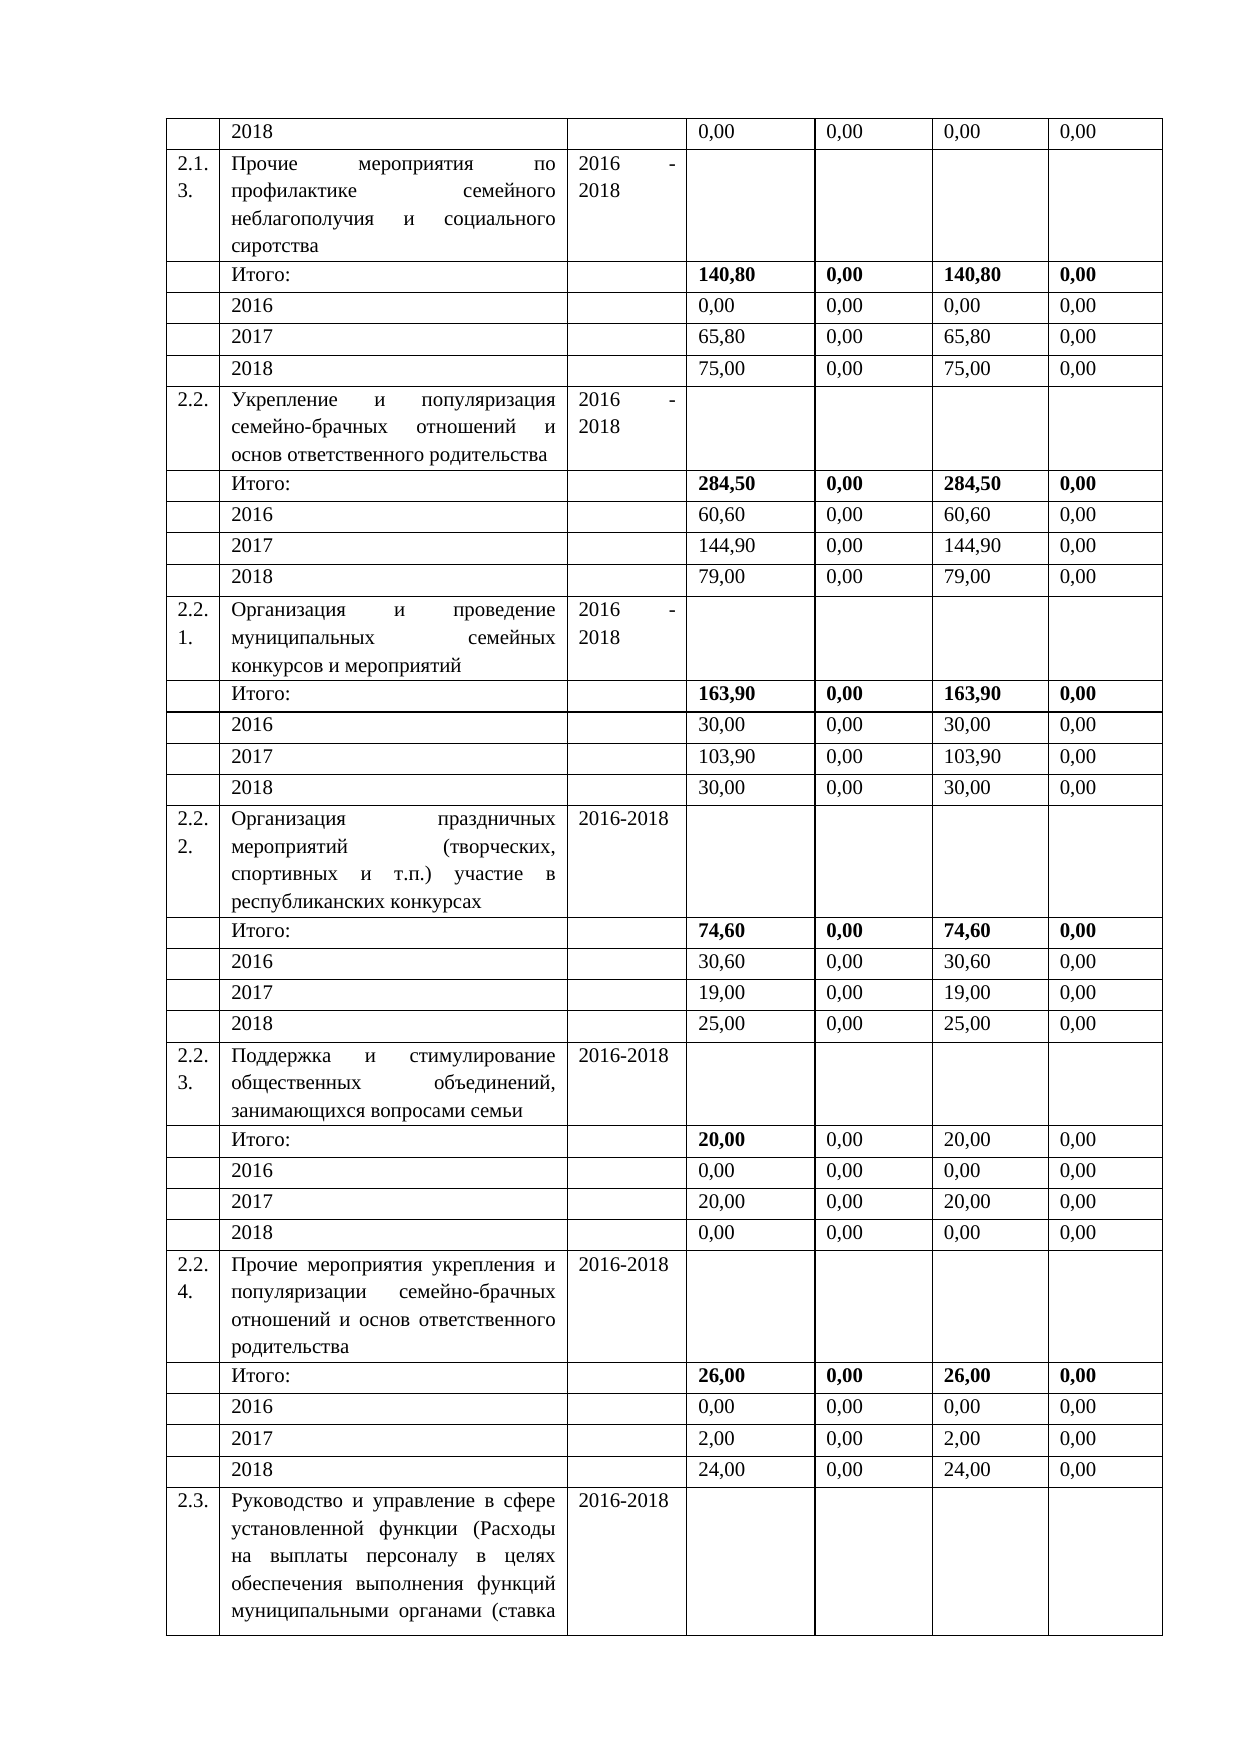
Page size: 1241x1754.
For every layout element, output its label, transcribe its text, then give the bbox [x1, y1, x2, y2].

table_cell 65,80 [933, 324, 1048, 354]
table_cell 75,00 [687, 356, 814, 386]
table_cell 0,00 [1049, 471, 1162, 501]
table_cell 2016 [220, 293, 567, 323]
table_cell [167, 1363, 219, 1393]
table_cell [167, 471, 219, 501]
table_cell 2016-2018 [568, 1488, 686, 1635]
table_cell [167, 1457, 219, 1487]
table_cell [1049, 1251, 1162, 1362]
table_cell [568, 681, 686, 711]
table_cell 0,00 [1049, 980, 1162, 1010]
table_cell [568, 918, 686, 948]
table_cell 25,00 [933, 1011, 1048, 1042]
table_cell [568, 1011, 686, 1042]
table_cell 0,00 [1049, 1220, 1162, 1250]
table_cell 2016 [220, 713, 567, 743]
table_cell 0,00 [816, 980, 932, 1010]
table_cell 74,60 [933, 918, 1048, 948]
table_cell 0,00 [816, 1158, 932, 1188]
table_cell 0,00 [816, 918, 932, 948]
table_cell 2017 [220, 1189, 567, 1219]
table_cell 0,00 [816, 1363, 932, 1393]
table_cell 2017 [220, 980, 567, 1010]
table_cell 0,00 [933, 293, 1048, 323]
table_cell 19,00 [933, 980, 1048, 1010]
table_cell [167, 1158, 219, 1188]
table_cell Итого: [220, 918, 567, 948]
table_cell [568, 1126, 686, 1157]
table_cell [1049, 1488, 1162, 1635]
table_cell 0,00 [816, 1457, 932, 1487]
table_cell 0,00 [1049, 713, 1162, 743]
table_cell 2016 - 2018 [568, 597, 686, 680]
table_cell 2017 [220, 324, 567, 354]
table_cell 103,90 [933, 744, 1048, 774]
table_cell [167, 262, 219, 292]
table_cell 0,00 [1049, 1363, 1162, 1393]
table_cell 65,80 [687, 324, 814, 354]
table_cell 0,00 [816, 744, 932, 774]
table_cell [1049, 150, 1162, 261]
table_cell 0,00 [816, 1425, 932, 1456]
table_cell [167, 1011, 219, 1042]
table_cell 2018 [220, 1220, 567, 1250]
table_cell Поддержка и стимулирование общественных объединений, занимающихся вопросами семьи [220, 1043, 567, 1125]
table_cell 2016 [220, 1394, 567, 1424]
table_cell Прочие мероприятия укрепления и популяризации семейно-брачных отношений и основ ответственного родительства [220, 1251, 567, 1362]
table_cell [933, 150, 1048, 261]
table_cell 0,00 [1049, 949, 1162, 979]
table_cell [568, 119, 686, 149]
table_cell 0,00 [933, 1220, 1048, 1250]
table_cell 0,00 [816, 681, 932, 711]
table_cell 0,00 [816, 1394, 932, 1424]
table_cell 20,00 [933, 1189, 1048, 1219]
table_cell [687, 1043, 814, 1125]
table_cell 0,00 [933, 119, 1048, 149]
table_cell 19,00 [687, 980, 814, 1010]
table_cell 0,00 [1049, 681, 1162, 711]
table_cell 2016-2018 [568, 1043, 686, 1125]
table_cell [933, 387, 1048, 470]
table_cell [167, 1425, 219, 1456]
table_cell 140,80 [933, 262, 1048, 292]
table_cell 30,00 [687, 775, 814, 805]
table_cell Организация праздничных мероприятий (творческих, спортивных и т.п.) участие в республиканских конкурсах [220, 806, 567, 917]
table_cell 0,00 [816, 119, 932, 149]
table_cell 0,00 [1049, 744, 1162, 774]
table_cell 2016 [220, 949, 567, 979]
table_cell Итого: [220, 262, 567, 292]
table_cell [167, 744, 219, 774]
table_cell 2,00 [687, 1425, 814, 1456]
table_cell 0,00 [1049, 533, 1162, 563]
table_cell [568, 1220, 686, 1250]
table_cell 0,00 [816, 471, 932, 501]
table_cell [933, 806, 1048, 917]
table_cell 0,00 [1049, 775, 1162, 805]
table_cell 0,00 [1049, 502, 1162, 532]
table_cell 2016-2018 [568, 1251, 686, 1362]
table_cell [568, 980, 686, 1010]
table_cell [568, 471, 686, 501]
table_cell 0,00 [933, 1158, 1048, 1188]
table_cell [167, 1220, 219, 1250]
table_cell 0,00 [1049, 1158, 1162, 1188]
table_cell 24,00 [933, 1457, 1048, 1487]
table_cell [1049, 806, 1162, 917]
table_cell 144,90 [933, 533, 1048, 563]
table_cell 0,00 [1049, 1189, 1162, 1219]
table_cell Итого: [220, 1363, 567, 1393]
table_cell [816, 1043, 932, 1125]
table_cell [687, 597, 814, 680]
table_cell 284,50 [933, 471, 1048, 501]
table_cell 2.2. [167, 387, 219, 470]
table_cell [220, 1488, 567, 1635]
table_cell 2017 [220, 1425, 567, 1456]
table_cell [816, 387, 932, 470]
table_cell Итого: [220, 681, 567, 711]
table_cell 163,90 [933, 681, 1048, 711]
table_cell Итого: [220, 471, 567, 501]
table_cell 0,00 [816, 775, 932, 805]
table_cell 2.3. [167, 1488, 219, 1635]
table_cell 140,80 [687, 262, 814, 292]
table_cell 25,00 [687, 1011, 814, 1042]
table_cell 2017 [220, 744, 567, 774]
table_cell [568, 324, 686, 354]
table_cell 75,00 [933, 356, 1048, 386]
table_cell Укрепление и популяризация семейно-брачных отношений и основ ответственного родительства [220, 387, 567, 470]
table_cell 2.2.2. [167, 806, 219, 917]
table_cell 26,00 [687, 1363, 814, 1393]
table_cell Прочие мероприятия по профилактике семейного неблагополучия и социального сиротства [220, 150, 567, 261]
table_cell 2,00 [933, 1425, 1048, 1456]
table_cell 284,50 [687, 471, 814, 501]
table_cell 0,00 [816, 1189, 932, 1219]
table_cell 0,00 [816, 713, 932, 743]
table_cell [167, 533, 219, 563]
table_cell 0,00 [1049, 293, 1162, 323]
table_cell 20,00 [687, 1189, 814, 1219]
table_cell 2018 [220, 119, 567, 149]
table_cell [1049, 1043, 1162, 1125]
table_cell [167, 324, 219, 354]
table_cell 30,60 [687, 949, 814, 979]
table_cell 0,00 [1049, 324, 1162, 354]
table_cell 26,00 [933, 1363, 1048, 1393]
table_cell [687, 806, 814, 917]
table_cell 30,60 [933, 949, 1048, 979]
table_cell 163,90 [687, 681, 814, 711]
table_cell [687, 1488, 814, 1635]
table_cell 24,00 [687, 1457, 814, 1487]
table_cell [167, 1189, 219, 1219]
table_cell 2016 - 2018 [568, 387, 686, 470]
table_cell 0,00 [816, 1011, 932, 1042]
table_cell [167, 356, 219, 386]
table_cell 0,00 [1049, 1425, 1162, 1456]
table_cell [167, 565, 219, 596]
table_cell 0,00 [816, 565, 932, 596]
table_cell 30,00 [687, 713, 814, 743]
table_cell Организация и проведение муниципальных семейных конкурсов и мероприятий [220, 597, 567, 680]
table_cell 0,00 [1049, 1394, 1162, 1424]
table_cell [816, 806, 932, 917]
table_cell 0,00 [1049, 356, 1162, 386]
table_cell 60,60 [933, 502, 1048, 532]
table_cell [167, 980, 219, 1010]
table_cell 30,00 [933, 713, 1048, 743]
table_cell 2016-2018 [568, 806, 686, 917]
table_cell 0,00 [816, 356, 932, 386]
table_cell [687, 387, 814, 470]
table_cell 20,00 [687, 1126, 814, 1157]
table_cell 0,00 [1049, 918, 1162, 948]
table_cell 0,00 [816, 262, 932, 292]
table_cell [167, 1394, 219, 1424]
table_cell [568, 1158, 686, 1188]
table_cell [816, 1251, 932, 1362]
table_cell 0,00 [816, 324, 932, 354]
table_cell [167, 949, 219, 979]
table_cell [167, 502, 219, 532]
table_cell 0,00 [687, 1394, 814, 1424]
table_cell [568, 1457, 686, 1487]
table_cell [167, 713, 219, 743]
table_cell 0,00 [816, 949, 932, 979]
table_cell [816, 150, 932, 261]
table_cell [933, 1488, 1048, 1635]
table_cell 144,90 [687, 533, 814, 563]
table_cell 0,00 [687, 1220, 814, 1250]
table_cell 0,00 [1049, 1126, 1162, 1157]
table_cell 2018 [220, 356, 567, 386]
table_cell 2.1.3. [167, 150, 219, 261]
table_cell 2.2.3. [167, 1043, 219, 1125]
table_cell 79,00 [933, 565, 1048, 596]
table_cell 0,00 [687, 293, 814, 323]
table_cell [568, 502, 686, 532]
table_cell [816, 1488, 932, 1635]
table_cell [687, 1251, 814, 1362]
table_cell 2018 [220, 565, 567, 596]
table_cell 0,00 [687, 1158, 814, 1188]
table_cell 2016 [220, 1158, 567, 1188]
table_cell 2017 [220, 533, 567, 563]
table_cell [568, 713, 686, 743]
table_cell [568, 533, 686, 563]
table_cell 0,00 [687, 119, 814, 149]
table_cell [167, 119, 219, 149]
table_cell 2.2.4. [167, 1251, 219, 1362]
table_cell 2018 [220, 775, 567, 805]
table_cell [933, 1251, 1048, 1362]
table_cell [568, 1189, 686, 1219]
table_cell 0,00 [1049, 1457, 1162, 1487]
table_cell [1049, 597, 1162, 680]
table_cell 103,90 [687, 744, 814, 774]
table_cell 2018 [220, 1457, 567, 1487]
table_cell 2.2.1. [167, 597, 219, 680]
table_cell [568, 1394, 686, 1424]
table_cell 2016 - 2018 [568, 150, 686, 261]
table_cell 60,60 [687, 502, 814, 532]
table_cell 79,00 [687, 565, 814, 596]
table_cell 0,00 [816, 502, 932, 532]
table_cell 74,60 [687, 918, 814, 948]
table_cell [1049, 387, 1162, 470]
table_cell 30,00 [933, 775, 1048, 805]
table_cell 0,00 [1049, 262, 1162, 292]
table_cell [568, 293, 686, 323]
table_cell [167, 775, 219, 805]
table_cell [933, 597, 1048, 680]
table_cell [167, 293, 219, 323]
table_cell 0,00 [1049, 1011, 1162, 1042]
table_cell [568, 949, 686, 979]
table_cell 20,00 [933, 1126, 1048, 1157]
table_cell [568, 356, 686, 386]
table_cell 0,00 [1049, 565, 1162, 596]
table_cell [167, 918, 219, 948]
table_cell [568, 1363, 686, 1393]
table_cell 0,00 [816, 293, 932, 323]
table_cell 0,00 [816, 1220, 932, 1250]
table_cell [568, 262, 686, 292]
table_cell [816, 597, 932, 680]
table_cell [568, 744, 686, 774]
table_cell [568, 565, 686, 596]
table_cell 2018 [220, 1011, 567, 1042]
table_cell [568, 1425, 686, 1456]
table_cell Итого: [220, 1126, 567, 1157]
table_cell [167, 681, 219, 711]
table_cell 2016 [220, 502, 567, 532]
table_cell [933, 1043, 1048, 1125]
table_cell [687, 150, 814, 261]
table_cell 0,00 [816, 1126, 932, 1157]
table_cell 0,00 [933, 1394, 1048, 1424]
table_cell 0,00 [816, 533, 932, 563]
table_cell [167, 1126, 219, 1157]
table_cell [568, 775, 686, 805]
table_cell 0,00 [1049, 119, 1162, 149]
